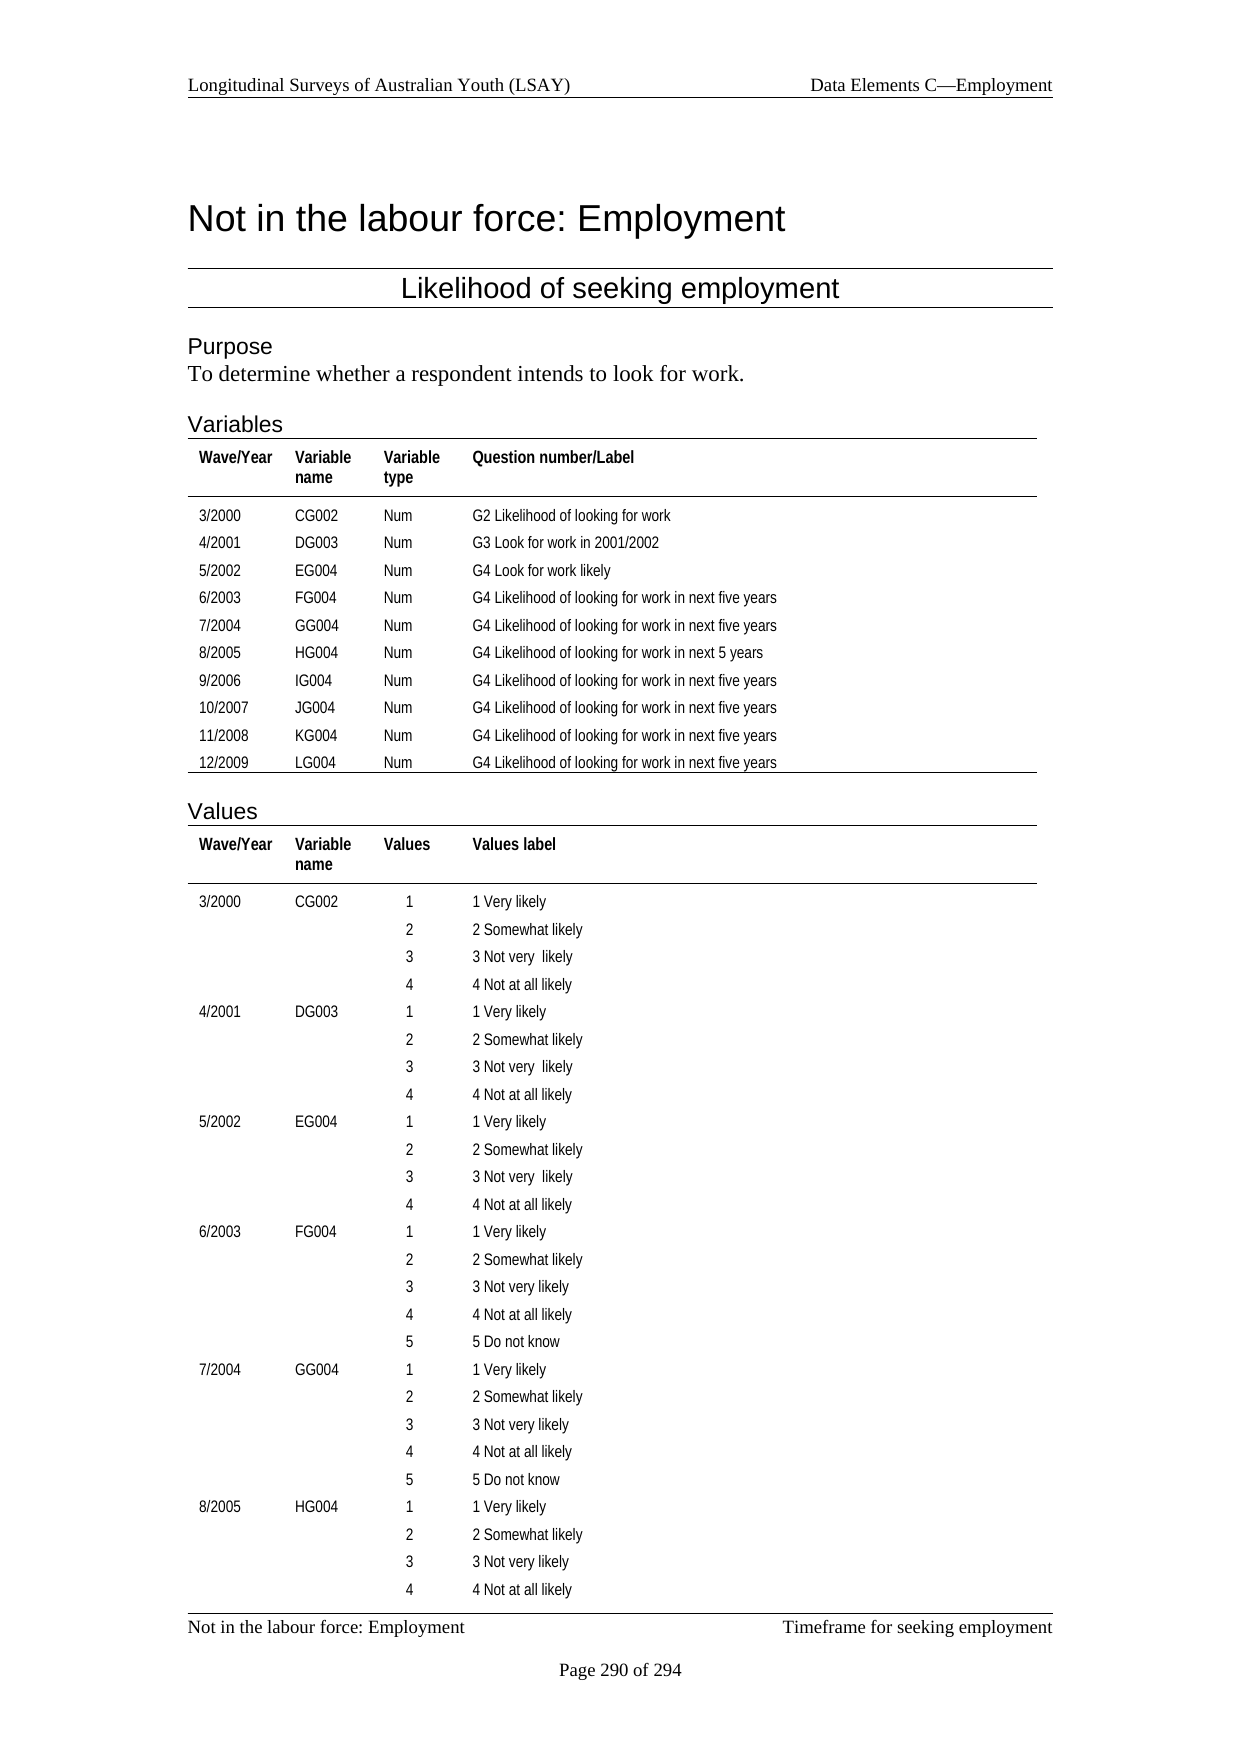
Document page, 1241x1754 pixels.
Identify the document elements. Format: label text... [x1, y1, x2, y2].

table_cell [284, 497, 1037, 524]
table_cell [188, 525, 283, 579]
subtitle Variables [187, 411, 1053, 438]
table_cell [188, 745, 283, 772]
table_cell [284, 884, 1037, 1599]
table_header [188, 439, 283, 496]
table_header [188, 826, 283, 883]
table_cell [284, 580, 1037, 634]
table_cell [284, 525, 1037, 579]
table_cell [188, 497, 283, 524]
subtitle Likelihood of seeking employment [187, 269, 1053, 308]
subtitle Purpose [187, 333, 1053, 359]
text To determine whether a respondent intends to look for work. [187, 359, 1053, 386]
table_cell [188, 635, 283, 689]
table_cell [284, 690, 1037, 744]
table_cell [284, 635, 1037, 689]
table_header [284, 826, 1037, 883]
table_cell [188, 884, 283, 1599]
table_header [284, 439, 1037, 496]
subtitle Values [187, 798, 1053, 824]
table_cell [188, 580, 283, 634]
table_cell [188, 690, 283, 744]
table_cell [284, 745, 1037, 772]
subtitle Not in the labour force: Employment [187, 196, 1053, 239]
